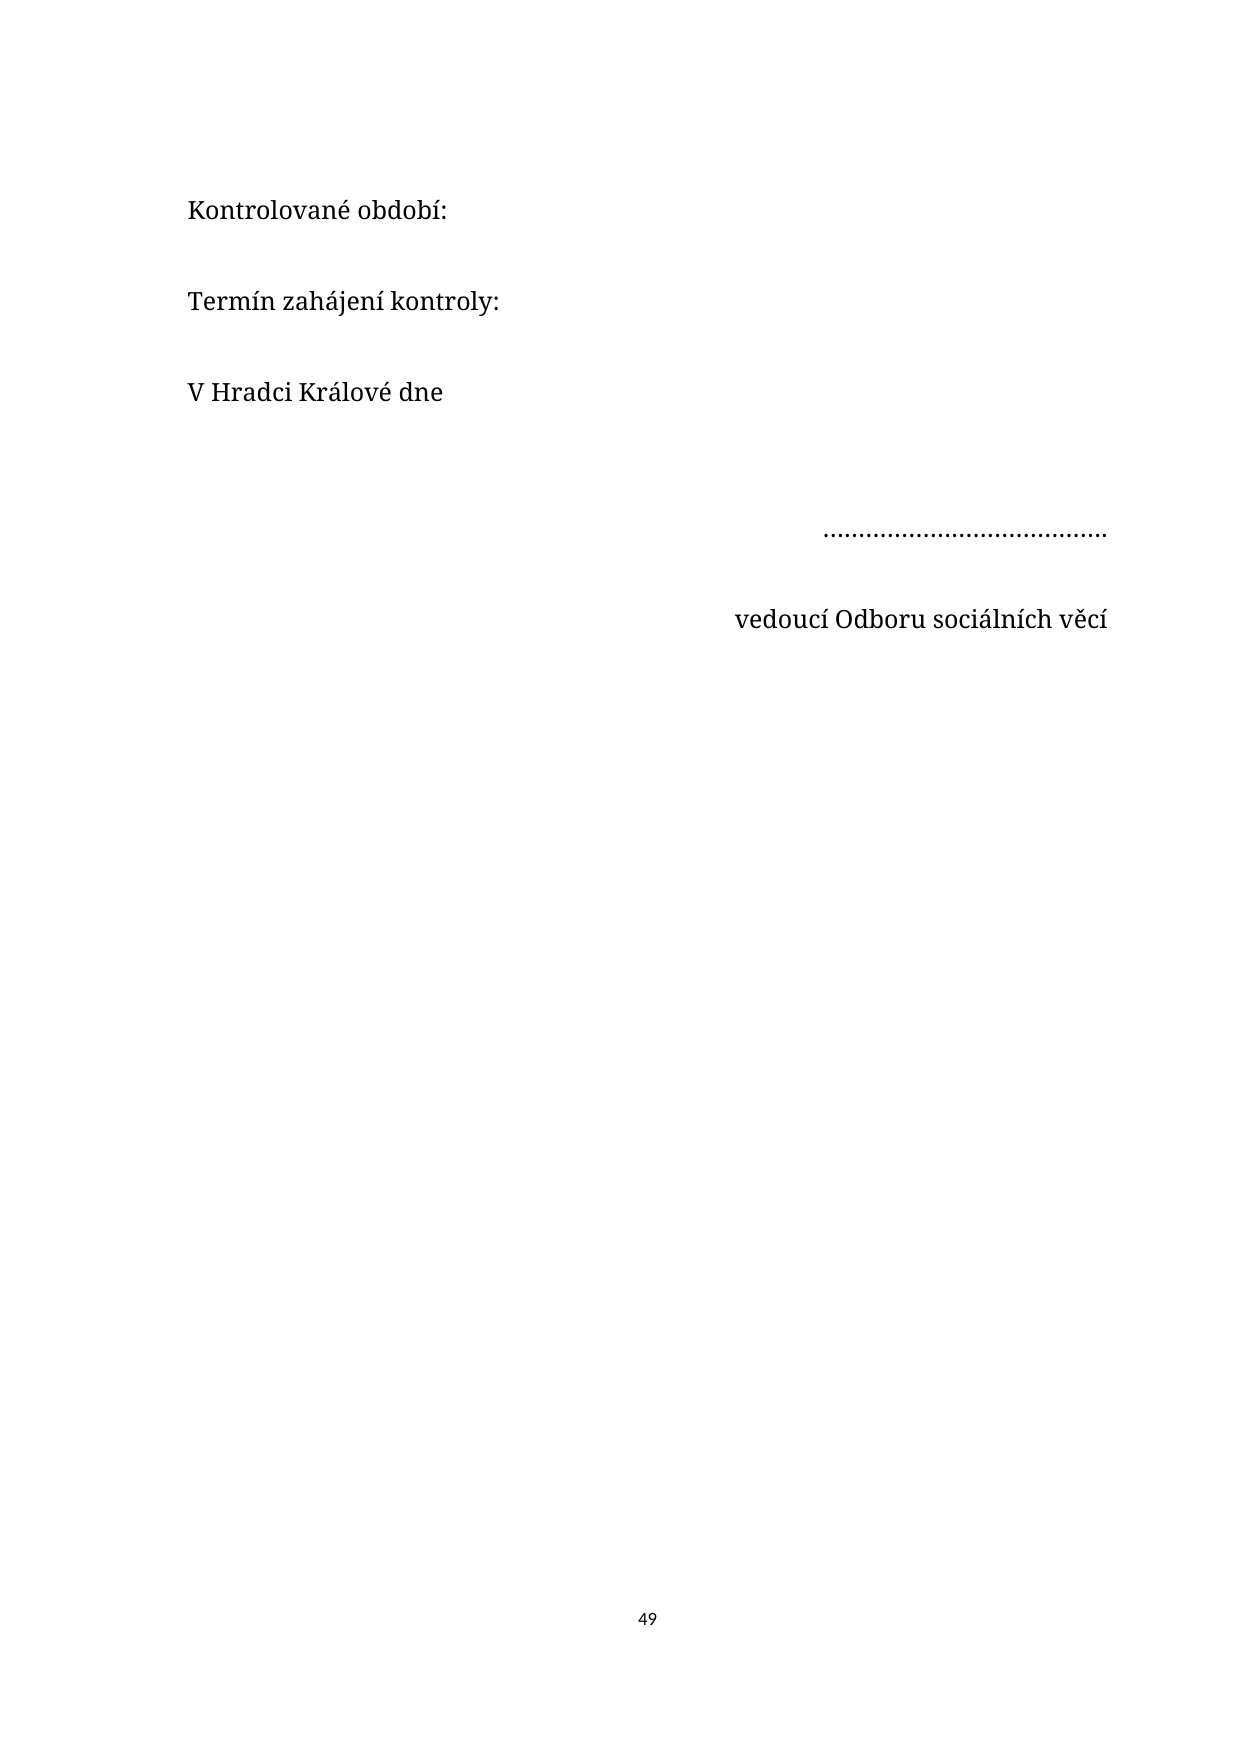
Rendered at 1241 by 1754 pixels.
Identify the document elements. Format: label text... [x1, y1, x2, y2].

text vedoucí Odboru sociálních věcí [187, 602, 1107, 636]
text V Hradci Králové dne [187, 375, 1107, 409]
text …………………………………. [187, 511, 1107, 545]
text Kontrolované období: [187, 193, 1107, 227]
text Termín zahájení kontroly: [187, 284, 1107, 318]
